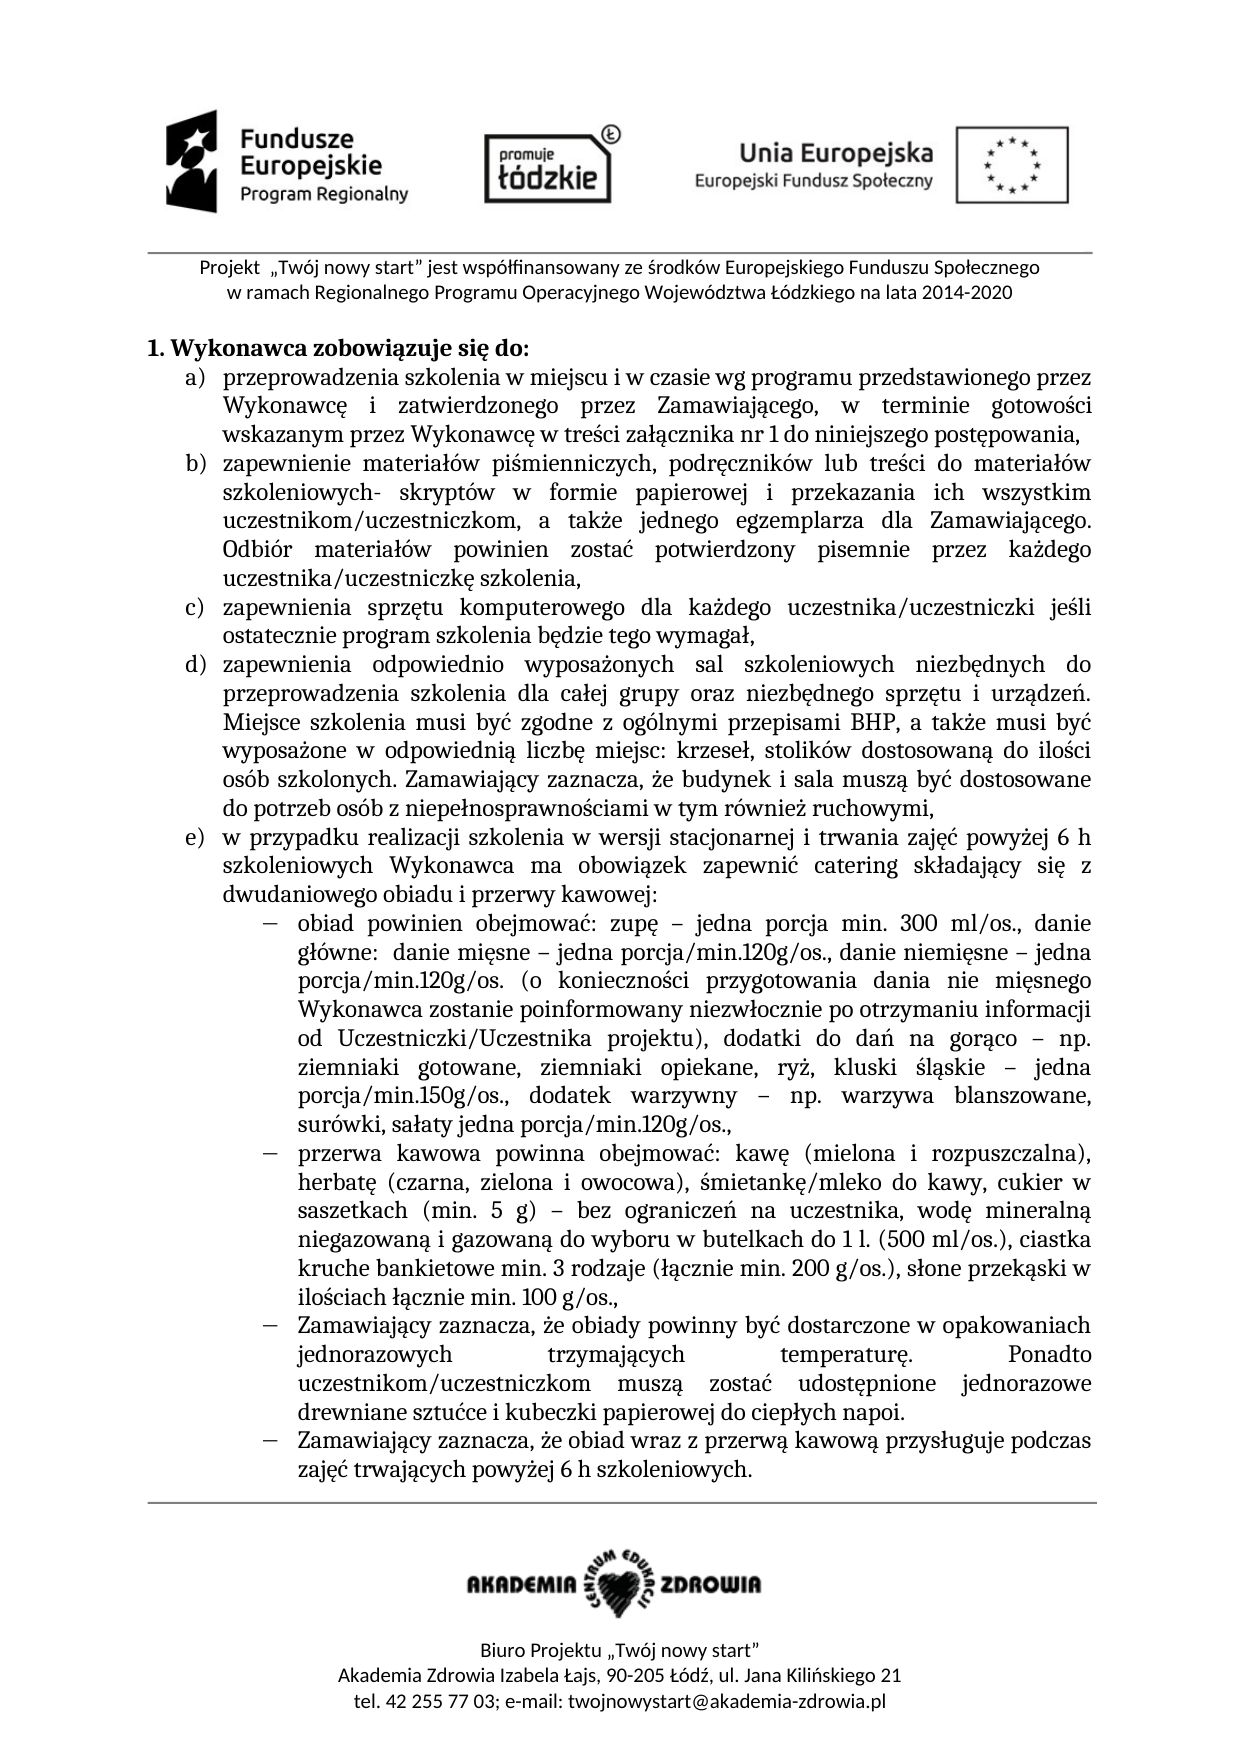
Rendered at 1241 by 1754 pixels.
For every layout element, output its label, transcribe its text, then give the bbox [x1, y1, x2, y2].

text 1. Wykonawca zobowiązuje się do: [148, 334, 1092, 363]
list Zamawiający zaznacza, że obiady powinny być dostarczone w opakowaniach jednorazowych trzymających temperaturę. Ponadto uczestnikom/uczestniczkom muszą zostać udostępnione jednorazowe drewniane sztućce i kubeczki papierowej do ciepłych napoi. [260, 1311, 1092, 1426]
list zapewnienia odpowiednio wyposażonych sal szkoleniowych niezbędnych do przeprowadzenia szkolenia dla całej grupy oraz niezbędnego sprzętu i urządzeń. Miejsce szkolenia musi być zgodne z ogólnymi przepisami BHP, a także musi być wyposażone w odpowiednią liczbę miejsc: krzeseł, stolików dostosowaną do ilości osób szkolonych. Zamawiający zaznacza, że budynek i sala muszą być dostosowane do potrzeb osób z niepełnosprawnościami w tym również ruchowymi, [185, 650, 1092, 823]
list przeprowadzenia szkolenia w miejscu i w czasie wg programu przedstawionego przez Wykonawcę i zatwierdzonego przez Zamawiającego, w terminie gotowości wskazanym przez Wykonawcę w treści załącznika nr 1 do niniejszego postępowania, [185, 363, 1092, 449]
list Zamawiający zaznacza, że obiad wraz z przerwą kawową przysługuje podczas zajęć trwających powyżej 6 h szkoleniowych. [260, 1426, 1092, 1484]
list zapewnienia sprzętu komputerowego dla każdego uczestnika/uczestniczki jeśli ostatecznie program szkolenia będzie tego wymagał, [185, 593, 1092, 650]
list obiad powinien obejmować: zupę – jedna porcja min. 300 ml/os., danie główne: danie mięsne – jedna porcja/min.120g/os., danie niemięsne – jedna porcja/min.120g/os. (o konieczności przygotowania dania nie mięsnego Wykonawca zostanie poinformowany niezwłocznie po otrzymaniu informacji od Uczestniczki/Uczestnika projektu), dodatki do dań na gorąco – np. ziemniaki gotowane, ziemniaki opiekane, ryż, kluski śląskie – jedna porcja/min.150g/os., dodatek warzywny – np. warzywa blanszowane, surówki, sałaty jedna porcja/min.120g/os., [260, 909, 1092, 1139]
picture [147, 73, 1084, 252]
picture [462, 1536, 771, 1633]
list w przypadku realizacji szkolenia w wersji stacjonarnej i trwania zajęć powyżej 6 h szkoleniowych Wykonawca ma obowiązek zapewnić catering składający się z dwudaniowego obiadu i przerwy kawowej: [185, 823, 1092, 909]
list przerwa kawowa powinna obejmować: kawę (mielona i rozpuszczalna), herbatę (czarna, zielona i owocowa), śmietankę/mleko do kawy, cukier w saszetkach (min. 5 g) – bez ograniczeń na uczestnika, wodę mineralną niegazowaną i gazowaną do wyboru w butelkach do 1 l. (500 ml/os.), ciastka kruche bankietowe min. 3 rodzaje (łącznie min. 200 g/os.), słone przekąski w ilościach łącznie min. 100 g/os., [260, 1139, 1092, 1311]
list zapewnienie materiałów piśmienniczych, podręczników lub treści do materiałów szkoleniowych- skryptów w formie papierowej i przekazania ich wszystkim uczestnikom/uczestniczkom, a także jednego egzemplarza dla Zamawiającego. Odbiór materiałów powinien zostać potwierdzony pisemnie przez każdego uczestnika/uczestniczkę szkolenia, [185, 449, 1092, 593]
